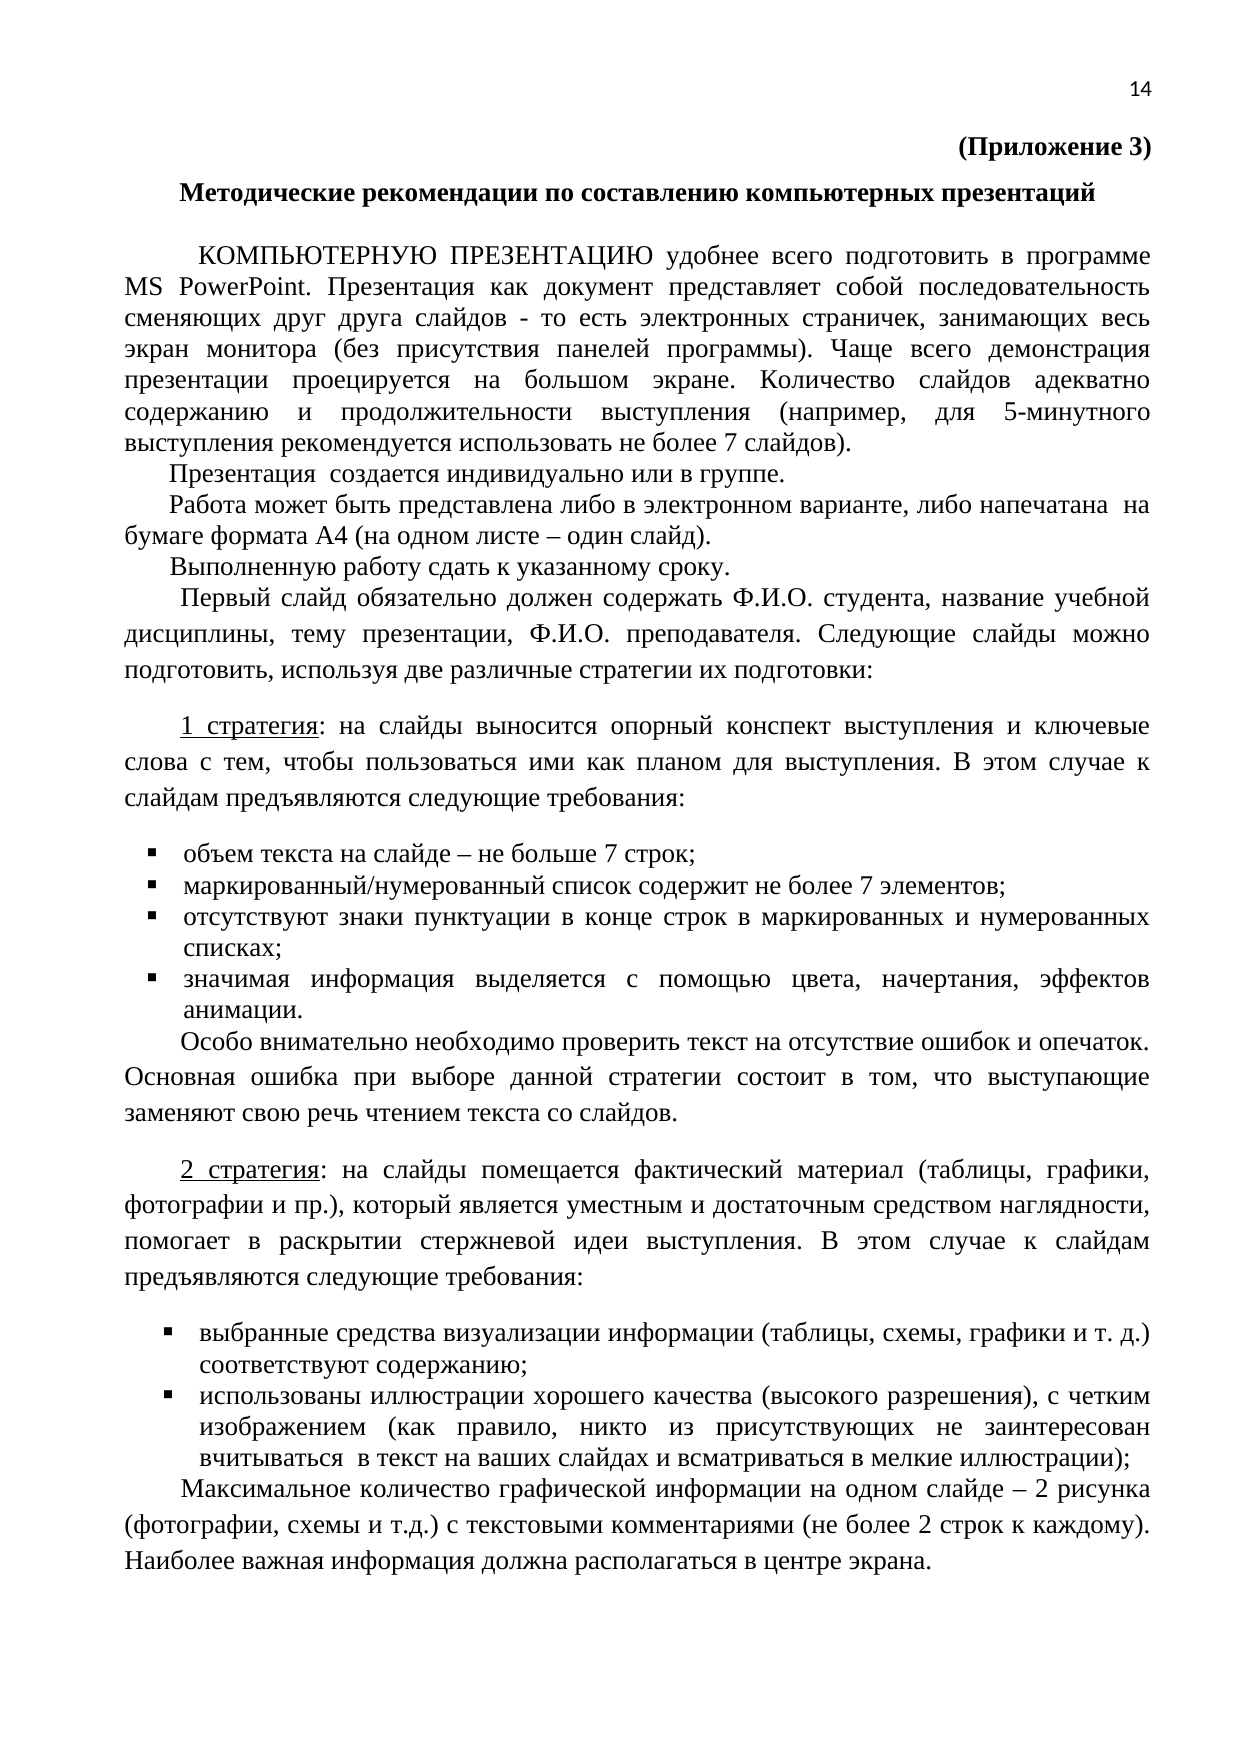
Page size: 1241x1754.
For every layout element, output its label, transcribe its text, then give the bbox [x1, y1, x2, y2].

text КОМПЬЮТЕРНУЮ ПРЕЗЕНТАЦИЮ удобнее всего подготовить в программе MS PowerPoint. Презентация как документ представляет собой последовательность сменяющих друг друга слайдов - то есть электронных страничек, занимающих весь экран монитора (без присутствия панелей программы). Чаще всего демонстрация презентации проецируется на большом экране. Количество слайдов адекватно содержанию и продолжительности выступления (например, для 5-минутного выступления рекомендуется использовать не более 7 слайдов). [124, 239, 1152, 457]
text Первый слайд обязательно должен содержать Ф.И.О. студента, название учебной дисциплины, тему презентации, Ф.И.О. преподавателя. Следующие слайды можно подготовить, используя две различные стратегии их подготовки: [124, 581, 1152, 684]
list объем текста на слайде – не больше 7 строк; [146, 837, 1152, 869]
text Выполненную работу сдать к указанному сроку. [169, 550, 1152, 581]
list маркированный/нумерованный список содержит не более 7 элементов; [146, 869, 1152, 900]
text Работа может быть представлена либо в электронном варианте, либо напечатана на бумаге формата А4 (на одном листе – один слайд). [124, 488, 1152, 550]
text Особо внимательно необходимо проверить текст на отсутствие ошибок и опечаток. Основная ошибка при выборе данной стратегии состоит в том, что выступающие заменяют свою речь чтением текста со слайдов. [124, 1025, 1152, 1127]
text 1 стратегия: на слайды выносится опорный конспект выступления и ключевые слова с тем, чтобы пользоваться ими как планом для выступления. В этом случае к слайдам предъявляются следующие требования: [124, 709, 1152, 812]
list использованы иллюстрации хорошего качества (высокого разрешения), с четким изображением (как правило, никто из присутствующих не заинтересован вчитываться в текст на ваших слайдах и всматриваться в мелкие иллюстрации); [162, 1379, 1152, 1472]
list выбранные средства визуализации информации (таблицы, схемы, графики и т. д.) соответствуют содержанию; [162, 1317, 1152, 1379]
text Максимальное количество графической информации на одном слайде – 2 рисунка (фотографии, схемы и т.д.) с текстовыми комментариями (не более 2 строк к каждому). Наиболее важная информация должна располагаться в центре экрана. [124, 1472, 1152, 1575]
text (Приложение 3) [124, 130, 1152, 161]
text Презентация создается индивидуально или в группе. [124, 457, 1152, 488]
text Методические рекомендации по составлению компьютерных презентаций [124, 177, 1152, 208]
text 2 стратегия: на слайды помещается фактический материал (таблицы, графики, фотографии и пр.), который является уместным и достаточным средством наглядности, помогает в раскрытии стержневой идеи выступления. В этом случае к слайдам предъявляются следующие требования: [124, 1153, 1152, 1291]
list значимая информация выделяется с помощью цвета, начертания, эффектов анимации. [146, 962, 1152, 1025]
list отсутствуют знаки пунктуации в конце строк в маркированных и нумерованных списках; [146, 900, 1152, 962]
